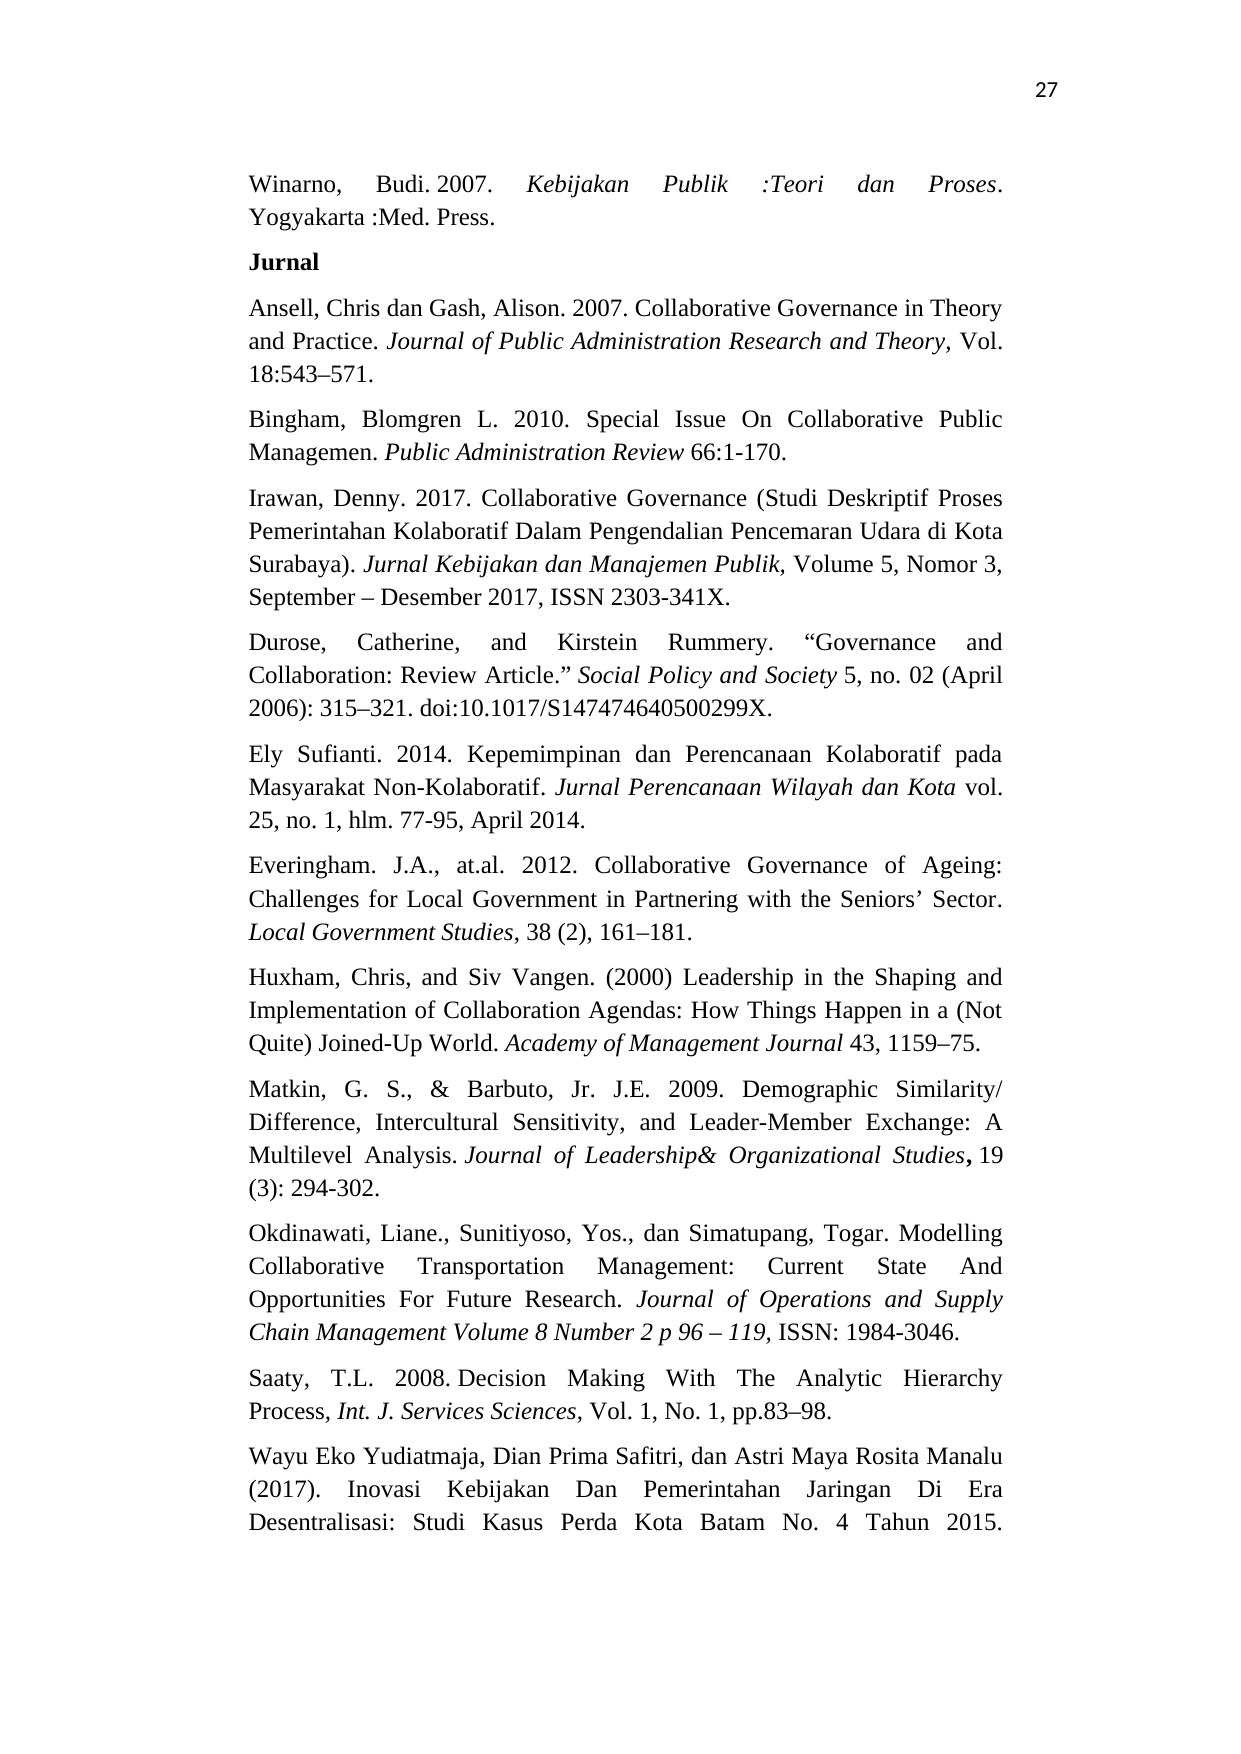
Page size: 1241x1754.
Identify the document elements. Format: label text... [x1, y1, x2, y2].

text Matkin, G. S., & Barbuto, Jr. J.E. 2009. Demographic Similarity/ Difference, Intercultural Sensitivity, and Leader-Member Exchange: A Multilevel Analysis. Journal of Leadership& Organizational Studies, 19 (3): 294-302. [248, 1074, 1003, 1202]
text Okdinawati, Liane., Sunitiyoso, Yos., dan Simatupang, Togar. Modelling Collaborative Transportation Management: Current State And Opportunities For Future Research. Journal of Operations and Supply Chain Management Volume 8 Number 2 p 96 – 119, ISSN: 1984-3046. [248, 1218, 1003, 1346]
text Everingham. J.A., at.al. 2012. Collaborative Governance of Ageing: Challenges for Local Government in Partnering with the Seniors’ Sector. Local Government Studies, 38 (2), 161–181. [248, 851, 1003, 945]
text Irawan, Denny. 2017. Collaborative Governance (Studi Deskriptif Proses Pemerintahan Kolaboratif Dalam Pengendalian Pencemaran Udara di Kota Surabaya). Jurnal Kebijakan dan Manajemen Publik, Volume 5, Nomor 3, September – Desember 2017, ISSN 2303-341X. [248, 483, 1003, 611]
text Jurnal [192, 247, 1003, 276]
text Winarno, Budi. 2007. Kebijakan Publik :Teori dan Proses. Yogyakarta :Med. Press. [248, 169, 1003, 231]
text Saaty, T.L. 2008. Decision Making With The Analytic Hierarchy Process, Int. J. Services Sciences, Vol. 1, No. 1, pp.83–98. [248, 1363, 1003, 1425]
text Ely Sufianti. 2014. Kepemimpinan dan Perencanaan Kolaboratif pada Masyarakat Non-Kolaboratif. Jurnal Perencanaan Wilayah dan Kota vol. 25, no. 1, hlm. 77-95, April 2014. [248, 739, 1003, 834]
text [248, 1441, 1003, 1536]
text Ansell, Chris dan Gash, Alison. 2007. Collaborative Governance in Theory and Practice. Journal of Public Administration Research and Theory, Vol. 18:543–571. [248, 293, 1003, 388]
text Durose, Catherine, and Kirstein Rummery. “Governance and Collaboration: Review Article.” Social Policy and Society 5, no. 02 (April 2006): 315–321. doi:10.1017/S147474640500299X. [248, 627, 1003, 722]
text Huxham, Chris, and Siv Vangen. (2000) Leadership in the Shaping and Implementation of Collaboration Agendas: How Things Happen in a (Not Quite) Joined-Up World. Academy of Management Journal 43, 1159–75. [248, 962, 1003, 1057]
text Bingham, Blomgren L. 2010. Special Issue On Collaborative Public Managemen. Public Administration Review 66:1-170. [248, 404, 1003, 466]
